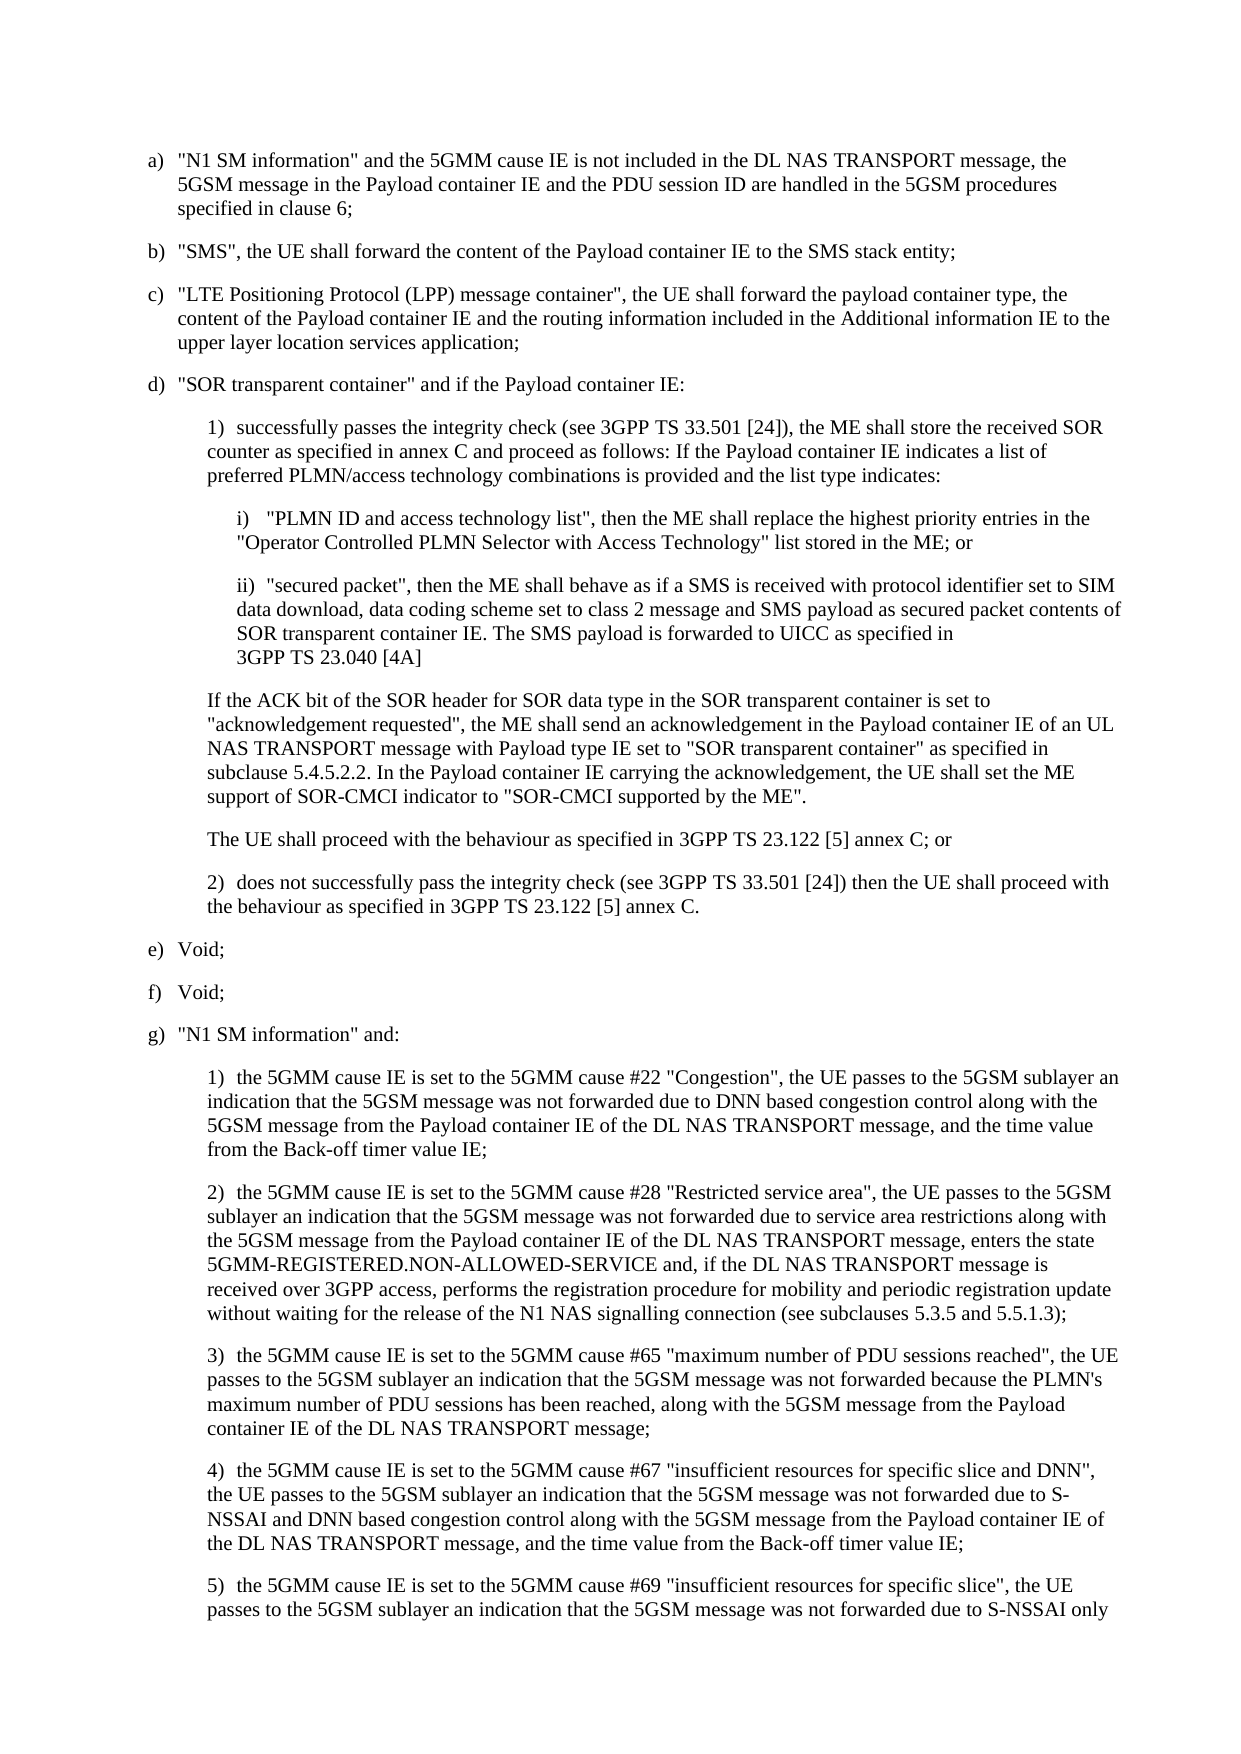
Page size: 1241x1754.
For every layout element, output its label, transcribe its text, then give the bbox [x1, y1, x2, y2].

text d) "SOR transparent container" and if the Payload container IE: [148, 372, 1122, 396]
text If the ACK bit of the SOR header for SOR data type in the SOR transparent container is set to "acknowledgement requested", the ME shall send an acknowledgement in the Payload container IE of an UL NAS TRANSPORT message with Payload type IE set to "SOR transparent container" as specified in subclause 5.4.5.2.2. In the Payload container IE carrying the acknowledgement, the UE shall set the ME support of SOR-CMCI indicator to "SOR-CMCI supported by the ME". [207, 688, 1122, 808]
text The UE shall proceed with the behaviour as specified in 3GPP TS 23.122 [5] annex C; or [207, 827, 1122, 851]
text b) "SMS", the UE shall forward the content of the Payload container IE to the SMS stack entity; [148, 239, 1122, 263]
text g) "N1 SM information" and: [148, 1022, 1122, 1046]
text 1) the 5GMM cause IE is set to the 5GMM cause #22 "Congestion", the UE passes to the 5GSM sublayer an indication that the 5GSM message was not forwarded due to DNN based congestion control along with the 5GSM message from the Payload container IE of the DL NAS TRANSPORT message, and the time value from the Back-off timer value IE; [207, 1065, 1122, 1161]
text 1) successfully passes the integrity check (see 3GPP TS 33.501 [24]), the ME shall store the received SOR counter as specified in annex C and proceed as follows: If the Payload container IE indicates a list of preferred PLMN/access technology combinations is provided and the list type indicates: [207, 415, 1122, 487]
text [207, 1573, 1122, 1621]
text ii) "secured packet", then the ME shall behave as if a SMS is received with protocol identifier set to SIM data download, data coding scheme set to class 2 message and SMS payload as secured packet contents of SOR transparent container IE. The SMS payload is forwarded to UICC as specified in 3GPP TS 23.040 [4A] [236, 573, 1122, 669]
text f) Void; [148, 979, 1122, 1004]
text a) "N1 SM information" and the 5GMM cause IE is not included in the DL NAS TRANSPORT message, the 5GSM message in the Payload container IE and the PDU session ID are handled in the 5GSM procedures specified in clause 6; [148, 148, 1122, 220]
text i) "PLMN ID and access technology list", then the ME shall replace the highest priority entries in the "Operator Controlled PLMN Selector with Access Technology" list stored in the ME; or [236, 506, 1122, 554]
text c) "LTE Positioning Protocol (LPP) message container", the UE shall forward the payload container type, the content of the Payload container IE and the routing information included in the Additional information IE to the upper layer location services application; [148, 281, 1122, 354]
text 3) the 5GMM cause IE is set to the 5GMM cause #65 "maximum number of PDU sessions reached", the UE passes to the 5GSM sublayer an indication that the 5GSM message was not forwarded because the PLMN's maximum number of PDU sessions has been reached, along with the 5GSM message from the Payload container IE of the DL NAS TRANSPORT message; [207, 1343, 1122, 1439]
text 2) does not successfully pass the integrity check (see 3GPP TS 33.501 [24]) then the UE shall proceed with the behaviour as specified in 3GPP TS 23.122 [5] annex C. [207, 870, 1122, 918]
text 4) the 5GMM cause IE is set to the 5GMM cause #67 "insufficient resources for specific slice and DNN", the UE passes to the 5GSM sublayer an indication that the 5GSM message was not forwarded due to S-NSSAI and DNN based congestion control along with the 5GSM message from the Payload container IE of the DL NAS TRANSPORT message, and the time value from the Back-off timer value IE; [207, 1458, 1122, 1554]
text 2) the 5GMM cause IE is set to the 5GMM cause #28 "Restricted service area", the UE passes to the 5GSM sublayer an indication that the 5GSM message was not forwarded due to service area restrictions along with the 5GSM message from the Payload container IE of the DL NAS TRANSPORT message, enters the state 5GMM-REGISTERED.NON-ALLOWED-SERVICE and, if the DL NAS TRANSPORT message is received over 3GPP access, performs the registration procedure for mobility and periodic registration update without waiting for the release of the N1 NAS signalling connection (see subclauses 5.3.5 and 5.5.1.3); [207, 1180, 1122, 1324]
text e) Void; [148, 937, 1122, 961]
